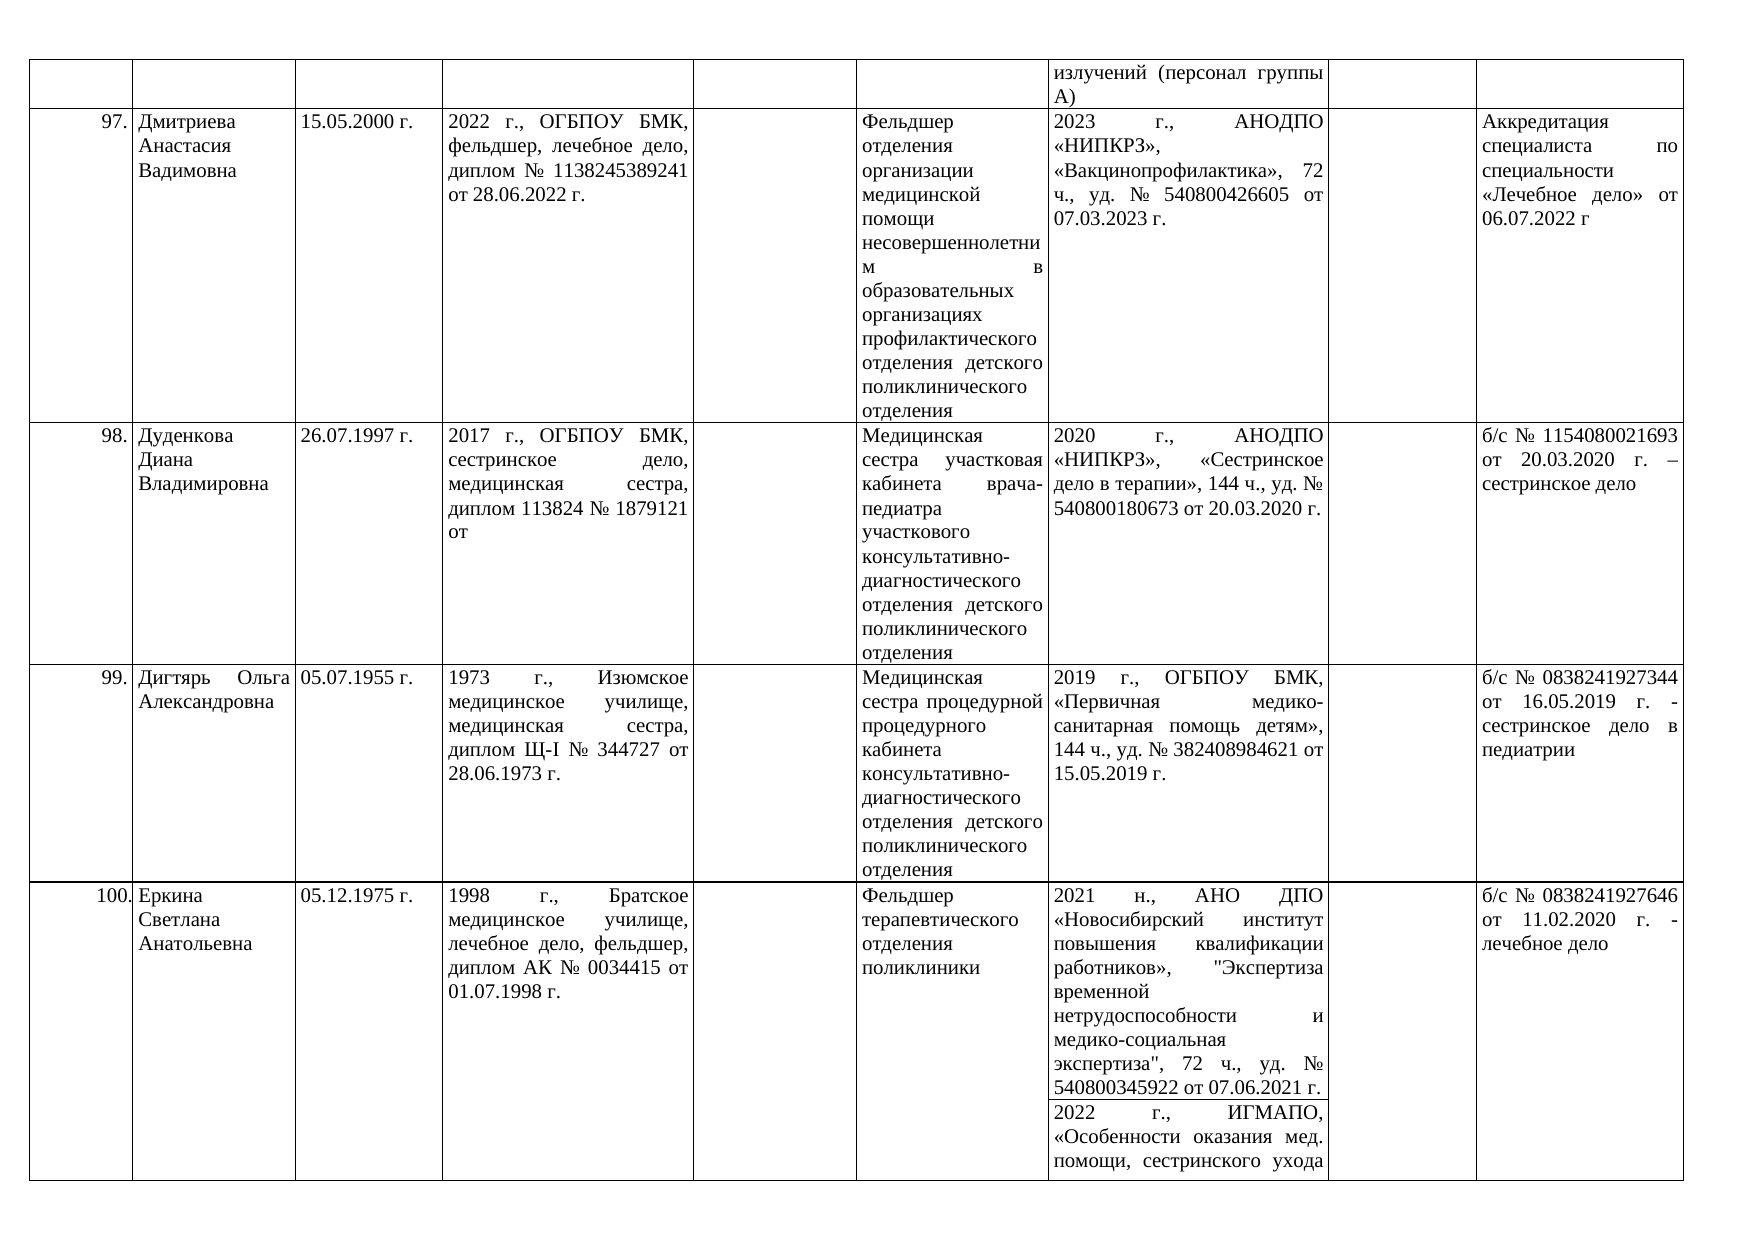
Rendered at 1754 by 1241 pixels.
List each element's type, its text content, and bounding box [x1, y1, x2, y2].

table_cell 2020 г., АНОДПО «НИПКРЗ», «Сестринское дело в терапии», 144 ч., уд. № 540800180673 от 20.03.2020 г. [1049, 423, 1328, 664]
table_cell Аккредитация специалиста по специальности «Лечебное дело» от 06.07.2022 г [1477, 109, 1683, 422]
table_cell [694, 109, 856, 422]
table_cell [1477, 60, 1683, 108]
table_cell 2021 н., АНО ДПО «Новосибирский институт повышения квалификации работников», "Экспертиза временной нетрудоспособности и медико-социальная экспертиза", 72 ч., уд. № 540800345922 от 07.06.2021 г. [1049, 883, 1328, 1099]
table_cell Дмитриева Анастасия Вадимовна [133, 109, 295, 422]
table_cell [30, 883, 132, 1180]
table_cell [30, 665, 132, 881]
table_cell 2017 г., ОГБПОУ БМК, сестринское дело, медицинская сестра, диплом 113824 № 1879121 от [443, 423, 693, 664]
table_cell [694, 423, 856, 664]
table_cell 05.12.1975 г. [296, 883, 442, 1180]
table_cell [1329, 665, 1476, 881]
table_cell [1329, 423, 1476, 664]
table_cell Фельдшер отделения организации медицинской помощи несовершеннолетним в образовательных организациях профилактического отделения детского поликлинического отделения [857, 109, 1048, 422]
table_cell б/с № 0838241927344 от 16.05.2019 г. - сестринское дело в педиатрии [1477, 665, 1683, 881]
table_cell [1329, 109, 1476, 422]
table_cell 26.07.1997 г. [296, 423, 442, 664]
table_cell Дуденкова Диана Владимировна [133, 423, 295, 664]
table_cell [1049, 1100, 1328, 1180]
table_cell 2022 г., ОГБПОУ БМК, фельдшер, лечебное дело, диплом № 1138245389241 от 28.06.2022 г. [443, 109, 693, 422]
table_cell 2019 г., ОГБПОУ БМК, «Первичная медико-санитарная помощь детям», 144 ч., уд. № 382408984621 от 15.05.2019 г. [1049, 665, 1328, 881]
table_cell 15.05.2000 г. [296, 109, 442, 422]
table_cell Медицинская сестра процедурной процедурного кабинета консультативно-диагностического отделения детского поликлинического отделения [857, 665, 1048, 881]
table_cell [1049, 60, 1328, 108]
table_cell б/с № 1154080021693 от 20.03.2020 г. – сестринское дело [1477, 423, 1683, 664]
table_cell [694, 665, 856, 881]
table_cell 1998 г., Братское медицинское училище, лечебное дело, фельдшер, диплом АК № 0034415 от 01.07.1998 г. [443, 883, 693, 1180]
table_cell 1973 г., Изюмское медицинское училище, медицинская сестра, диплом Щ-I № 344727 от 28.06.1973 г. [443, 665, 693, 881]
table_cell Фельдшер терапевтического отделения поликлиники [857, 883, 1048, 1180]
table_cell 05.07.1955 г. [296, 665, 442, 881]
table_cell 2023 г., АНОДПО «НИПКРЗ», «Вакцинопрофилактика», 72 ч., уд. № 540800426605 от 07.03.2023 г. [1049, 109, 1328, 422]
table_cell Еркина Светлана Анатольевна [133, 883, 295, 1180]
table_cell Дигтярь Ольга Александровна [133, 665, 295, 881]
table_cell [30, 423, 132, 664]
table_cell Медицинская сестра участковая кабинета врача-педиатра участкового консультативно-диагностического отделения детского поликлинического отделения [857, 423, 1048, 664]
table_cell [694, 883, 856, 1180]
table_cell [1329, 883, 1476, 1180]
table_cell [30, 109, 132, 422]
table_cell б/с № 0838241927646 от 11.02.2020 г. - лечебное дело [1477, 883, 1683, 1180]
